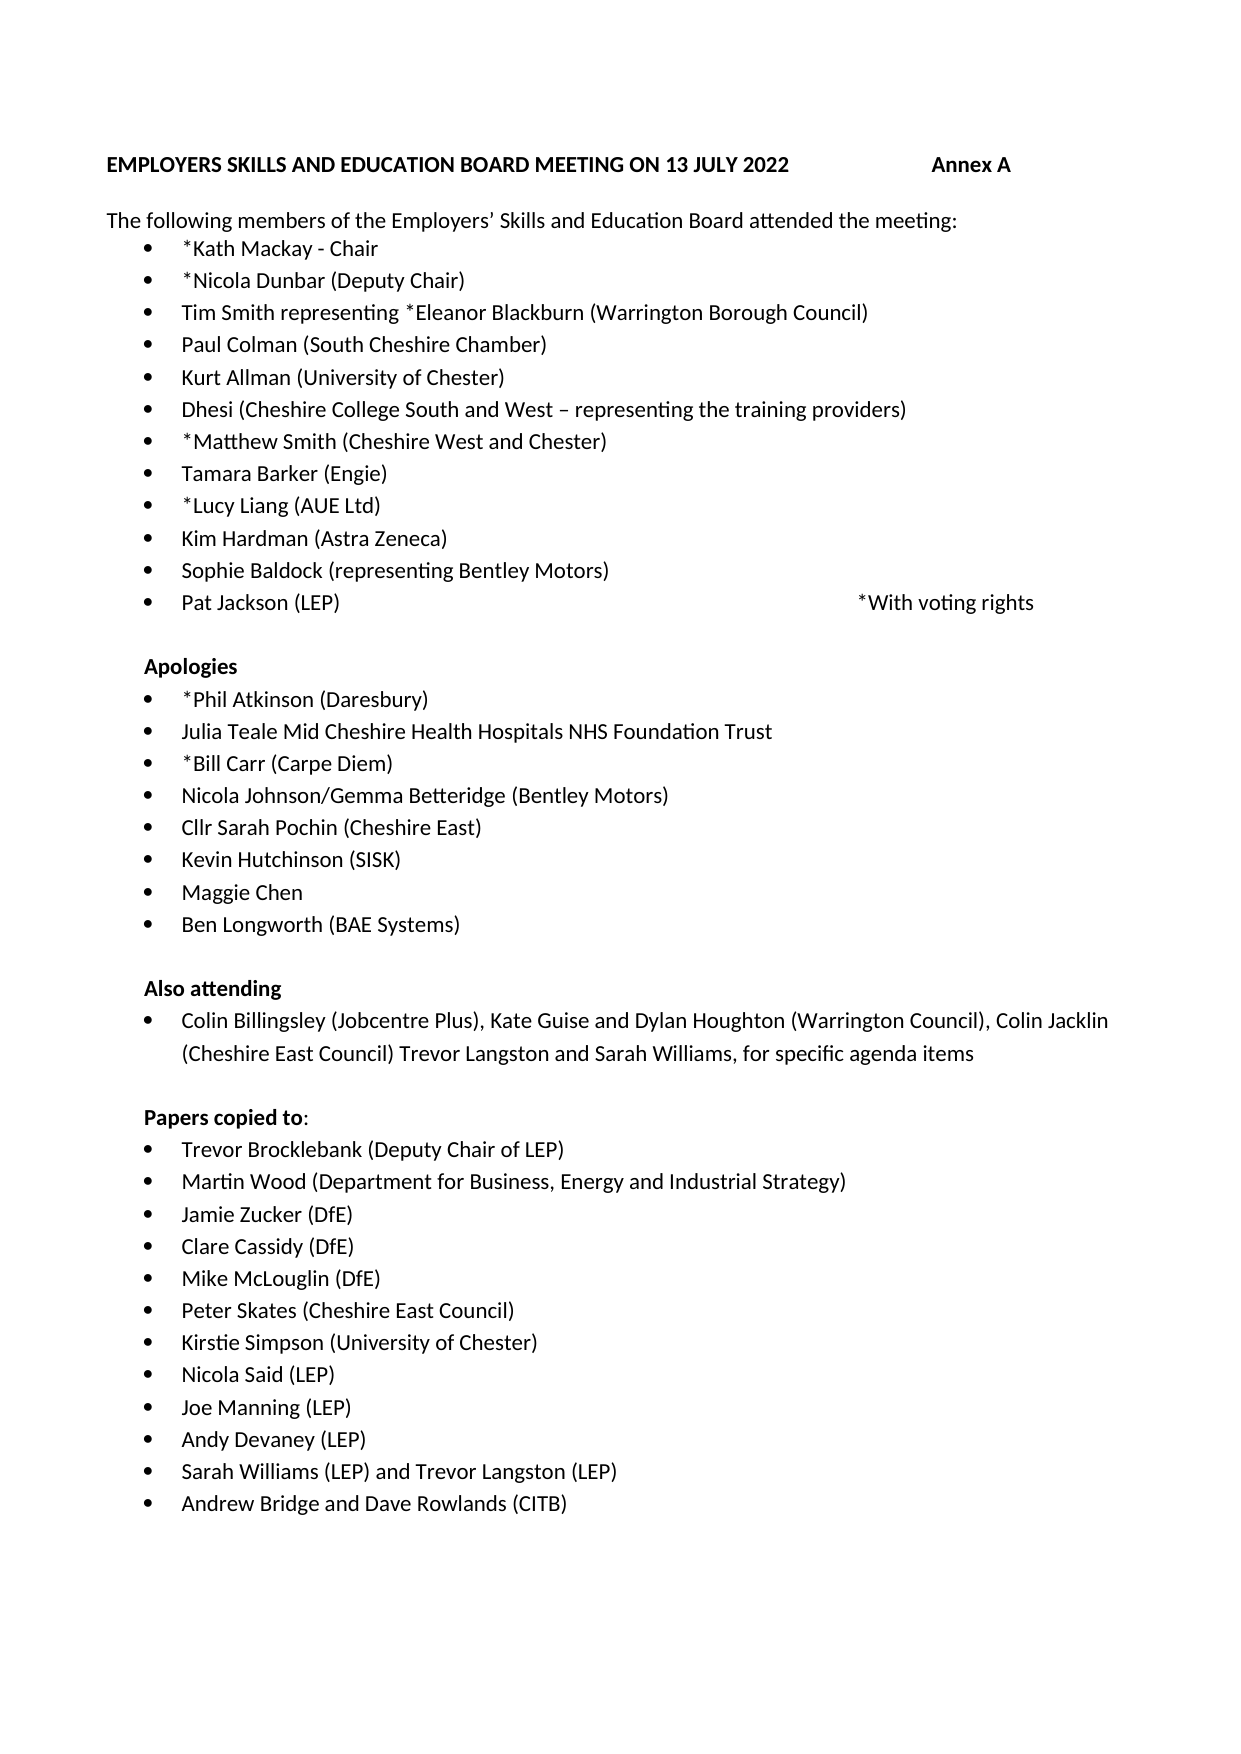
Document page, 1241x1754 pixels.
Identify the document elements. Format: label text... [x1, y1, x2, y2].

text The following members of the Employers’ Skills and Education Board attended the meeting: [106, 206, 1134, 234]
list Kevin Hutchinson (SISK) [144, 846, 1134, 874]
text EMPLOYERS SKILLS AND EDUCATION BOARD MEETING ON 13 JULY 2022 Annex A [106, 150, 1134, 178]
list Cllr Sarah Pochin (Cheshire East) [144, 813, 1134, 841]
list *Nicola Dunbar (Deputy Chair) [144, 266, 1134, 294]
list Julia Teale Mid Cheshire Health Hospitals NHS Foundation Trust [144, 717, 1134, 745]
list Joe Manning (LEP) [144, 1393, 1134, 1421]
list Kurt Allman (University of Chester) [144, 363, 1134, 391]
list Tim Smith representing *Eleanor Blackburn (Warrington Borough Council) [144, 298, 1134, 326]
list Trevor Brocklebank (Deputy Chair of LEP) [144, 1135, 1134, 1163]
list Maggie Chen [144, 878, 1134, 906]
list Tamara Barker (Engie) [144, 459, 1134, 487]
list Also attending [144, 974, 1134, 1002]
list Jamie Zucker (DfE) [144, 1200, 1134, 1228]
list *Lucy Liang (AUE Ltd) [144, 492, 1134, 519]
list *Bill Carr (Carpe Diem) [144, 749, 1134, 777]
list Kim Hardman (Astra Zeneca) [144, 524, 1134, 552]
list Peter Skates (Cheshire East Council) [144, 1296, 1134, 1324]
list Nicola Said (LEP) [144, 1361, 1134, 1389]
list Sarah Williams (LEP) and Trevor Langston (LEP) [144, 1457, 1134, 1485]
list Paul Colman (South Cheshire Chamber) [144, 331, 1134, 359]
list Kirstie Simpson (University of Chester) [144, 1328, 1134, 1356]
list Andy Devaney (LEP) [144, 1425, 1134, 1453]
list *Kath Mackay - Chair [144, 234, 1134, 262]
list Pat Jackson (LEP) *With voting rights [144, 588, 1134, 616]
list Papers copied to: [144, 1103, 1134, 1131]
list *Phil Atkinson (Daresbury) [144, 685, 1134, 713]
list Andrew Bridge and Dave Rowlands (CITB) [144, 1489, 1134, 1517]
list Nicola Johnson/Gemma Betteridge (Bentley Motors) [144, 781, 1134, 809]
text Apologies [106, 652, 1134, 681]
list Martin Wood (Department for Business, Energy and Industrial Strategy) [144, 1167, 1134, 1196]
list *Matthew Smith (Cheshire West and Chester) [144, 427, 1134, 455]
list Ben Longworth (BAE Systems) [144, 910, 1134, 938]
list Dhesi (Cheshire College South and West – representing the training providers) [144, 395, 1134, 423]
list Mike McLouglin (DfE) [144, 1264, 1134, 1292]
list Colin Billingsley (Jobcentre Plus), Kate Guise and Dylan Houghton (Warrington Council), Colin Jacklin (Cheshire East Council) Trevor Langston and Sarah Williams, for specific agenda items [144, 1007, 1134, 1067]
list Sophie Baldock (representing Bentley Motors) [144, 556, 1134, 584]
list Clare Cassidy (DfE) [144, 1232, 1134, 1260]
